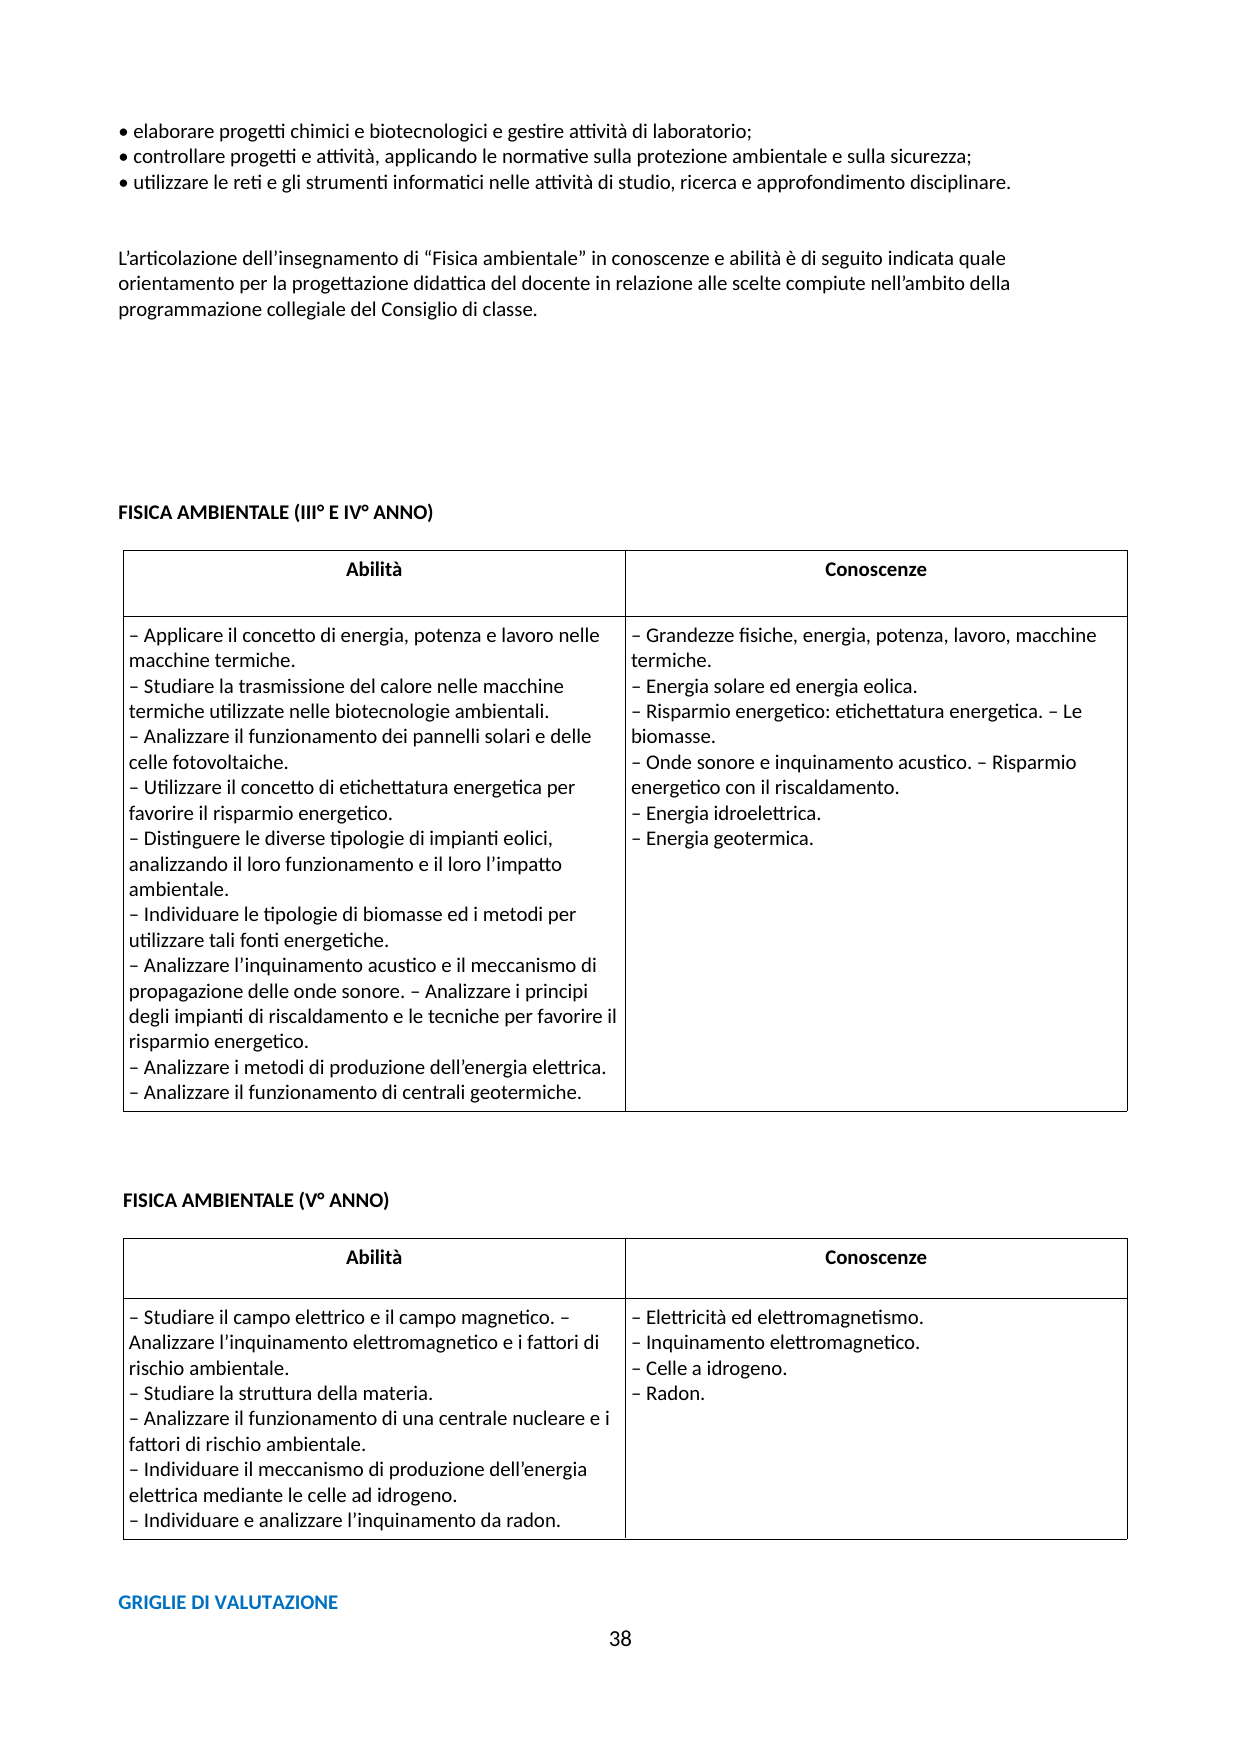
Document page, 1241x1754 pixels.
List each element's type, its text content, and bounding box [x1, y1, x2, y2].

text • controllare progetti e attività, applicando le normative sulla protezione ambientale e sulla sicurezza; [118, 143, 1122, 169]
text FISICA AMBIENTALE (III° E IV° ANNO) [118, 499, 1122, 525]
table_cell – Grandezze fisiche, energia, potenza, lavoro, macchine termiche. – Energia solare ed energia eolica. – Risparmio energetico: etichettatura energetica. – Le biomasse. – Onde sonore e inquinamento acustico. – Risparmio energetico con il riscaldamento. – Energia idroelettrica. – Energia geotermica. [626, 617, 1127, 1111]
table_header Conoscenze [626, 551, 1127, 616]
table_header Abilità [124, 551, 625, 616]
text • elaborare progetti chimici e biotecnologici e gestire attività di laboratorio; [118, 118, 1122, 143]
table_header Conoscenze [626, 1239, 1127, 1298]
table_cell – Applicare il concetto di energia, potenza e lavoro nelle macchine termiche. – Studiare la trasmissione del calore nelle macchine termiche utilizzate nelle biotecnologie ambientali. – Analizzare il funzionamento dei pannelli solari e delle celle fotovoltaiche. – Utilizzare il concetto di etichettatura energetica per favorire il risparmio energetico. – Distinguere le diverse tipologie di impianti eolici, analizzando il loro funzionamento e il loro l’impatto ambientale. – Individuare le tipologie di biomasse ed i metodi per utilizzare tali fonti energetiche. – Analizzare l’inquinamento acustico e il meccanismo di propagazione delle onde sonore. – Analizzare i principi degli impianti di riscaldamento e le tecniche per favorire il risparmio energetico. – Analizzare i metodi di produzione dell’energia elettrica. – Analizzare il funzionamento di centrali geotermiche. [124, 617, 625, 1111]
text GRIGLIE DI VALUTAZIONE [118, 1589, 1122, 1614]
table_cell – Studiare il campo elettrico e il campo magnetico. – Analizzare l’inquinamento elettromagnetico e i fattori di rischio ambientale. – Studiare la struttura della materia. – Analizzare il funzionamento di una centrale nucleare e i fattori di rischio ambientale. – Individuare il meccanismo di produzione dell’energia elettrica mediante le celle ad idrogeno. – Individuare e analizzare l’inquinamento da radon. [124, 1299, 625, 1538]
text FISICA AMBIENTALE (V° ANNO) [118, 1187, 1122, 1213]
table_cell – Elettricità ed elettromagnetismo. – Inquinamento elettromagnetico. – Celle a idrogeno. – Radon. [626, 1299, 1127, 1538]
text L’articolazione dell’insegnamento di “Fisica ambientale” in conoscenze e abilità è di seguito indicata quale orientamento per la progettazione didattica del docente in relazione alle scelte compiute nell’ambito della programmazione collegiale del Consiglio di classe. [118, 245, 1122, 321]
text • utilizzare le reti e gli strumenti informatici nelle attività di studio, ricerca e approfondimento disciplinare. [118, 169, 1122, 194]
table_header Abilità [124, 1239, 625, 1298]
